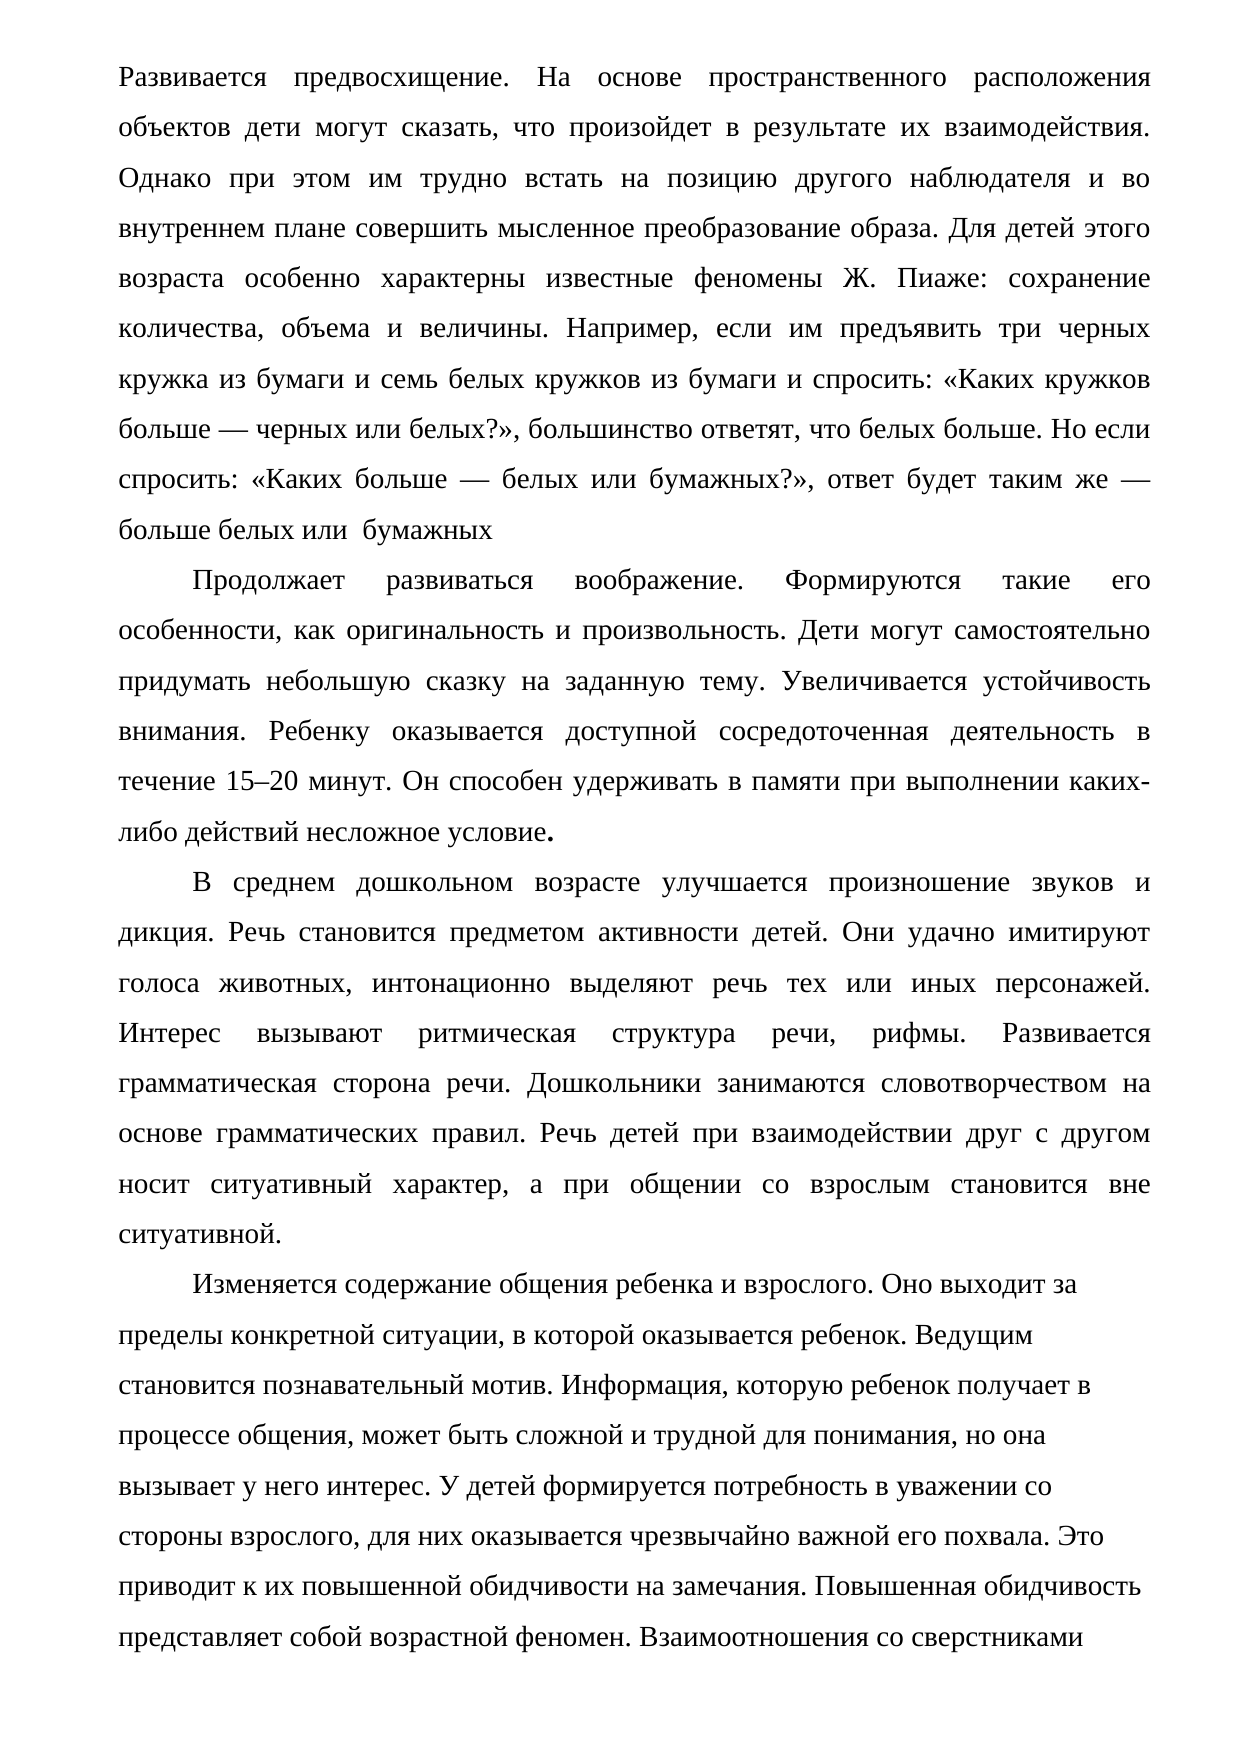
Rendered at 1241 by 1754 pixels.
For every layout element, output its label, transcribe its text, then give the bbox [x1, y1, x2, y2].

text Продолжает развиваться воображение. Формируются такие его особенности, как оригинальность и произвольность. Дети могут самостоятельно придумать небольшую сказку на заданную тему. Увеличивается устойчивость внимания. Ребенку оказывается доступной сосредоточенная деятельность в течение 15–20 минут. Он способен удерживать в памяти при выполнении каких-либо действий несложное условие. [118, 562, 1152, 847]
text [118, 1267, 1152, 1652]
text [118, 59, 1152, 545]
text В среднем дошкольном возрасте улучшается произношение звуков и дикция. Речь становится предметом активности детей. Они удачно имитируют голоса животных, интонационно выделяют речь тех или иных персонажей. Интерес вызывают ритмическая структура речи, рифмы. Развивается грамматическая сторона речи. Дошкольники занимаются словотворчеством на основе грамматических правил. Речь детей при взаимодействии друг с другом носит ситуативный характер, а при общении со взрослым становится вне ситуативной. [118, 864, 1152, 1250]
